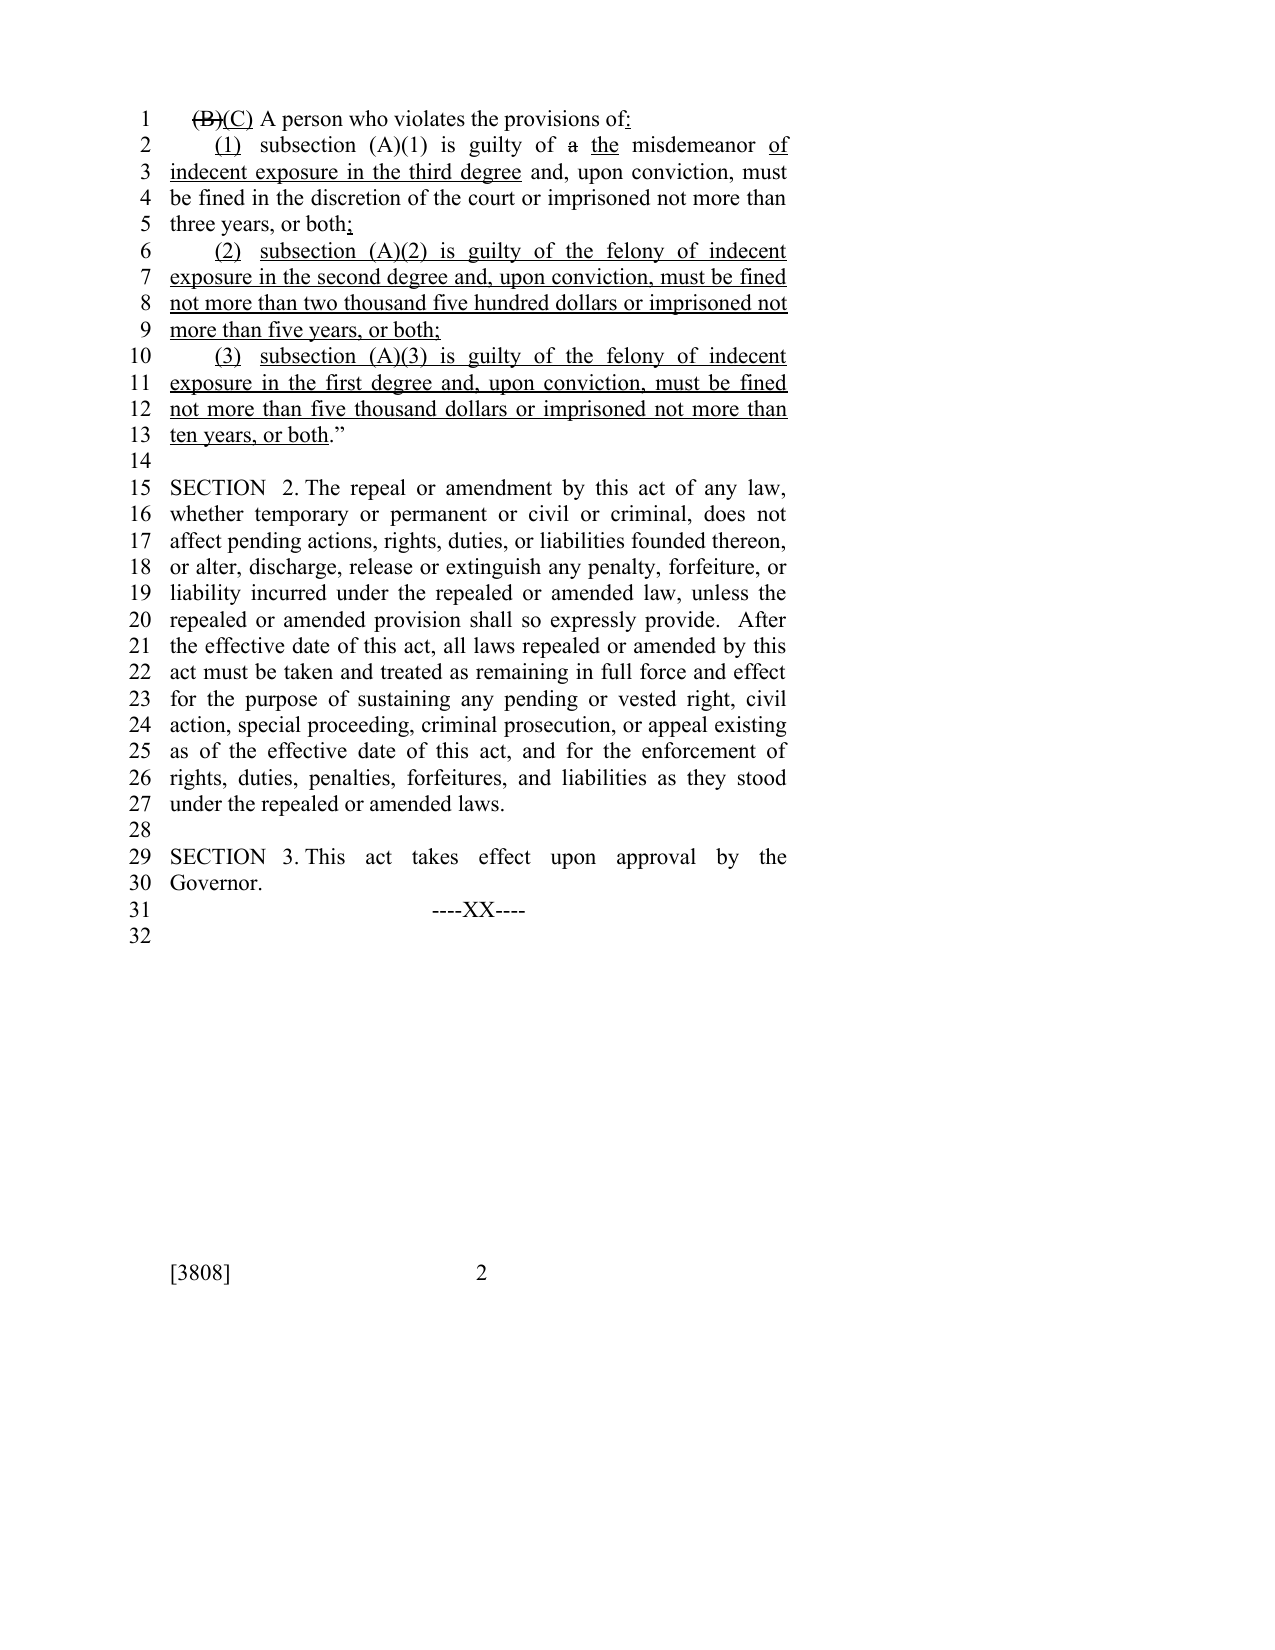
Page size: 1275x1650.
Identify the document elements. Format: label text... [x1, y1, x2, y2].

text (2) subsection (A)(2) is guilty of the felony of indecent exposure in the second degree and, upon conviction, must be fined not more than two thousand five hundred dollars or imprisoned not more than five years, or both; [169, 237, 787, 286]
text (2) subsection (A)(2) is guilty of the felony of indecent exposure in the second degree and, upon conviction, must be fined not more than two thousand five hundred dollars or imprisoned not more than five years, or both; [169, 313, 787, 342]
text SECTION 2. The repeal or amendment by this act of any law, whether temporary or permanent or civil or criminal, does not affect pending actions, rights, duties, or liabilities founded thereon, or alter, discharge, release or extinguish any penalty, forfeiture, or liability incurred under the repealed or amended law, unless the repealed or amended provision shall so expressly provide. After the effective date of this act, all laws repealed or amended by this act must be taken and treated as remaining in full force and effect for the purpose of sustaining any pending or vested right, civil action, special proceeding, criminal prosecution, or appeal existing as of the effective date of this act, and for the enforcement of rights, duties, penalties, forfeitures, and liabilities as they stood under the repealed or amended laws. [169, 474, 787, 817]
text SECTION 3. This act takes effect upon approval by the Governor. [169, 843, 787, 896]
text (2) subsection (A)(2) is guilty of the felony of indecent exposure in the second degree and, upon conviction, must be fined not more than two thousand five hundred dollars or imprisoned not more than five years, or both; [169, 287, 787, 312]
text (3) subsection (A)(3) is guilty of the felony of indecent exposure in the first degree and, upon conviction, must be fined not more than five thousand dollars or imprisoned not more than ten years, or both.” [169, 419, 787, 448]
text ----XX---- [169, 896, 787, 922]
text (3) subsection (A)(3) is guilty of the felony of indecent exposure in the first degree and, upon conviction, must be fined not more than five thousand dollars or imprisoned not more than ten years, or both.” [169, 342, 787, 391]
text (1) subsection (A)(1) is guilty of a the misdemeanor of indecent exposure in the third degree and, upon conviction, must be fined in the discretion of the court or imprisoned not more than three years, or both; [169, 131, 787, 237]
text (3) subsection (A)(3) is guilty of the felony of indecent exposure in the first degree and, upon conviction, must be fined not more than five thousand dollars or imprisoned not more than ten years, or both.” [169, 392, 787, 418]
text (B)(C) A person who violates the provisions of: [169, 105, 787, 131]
